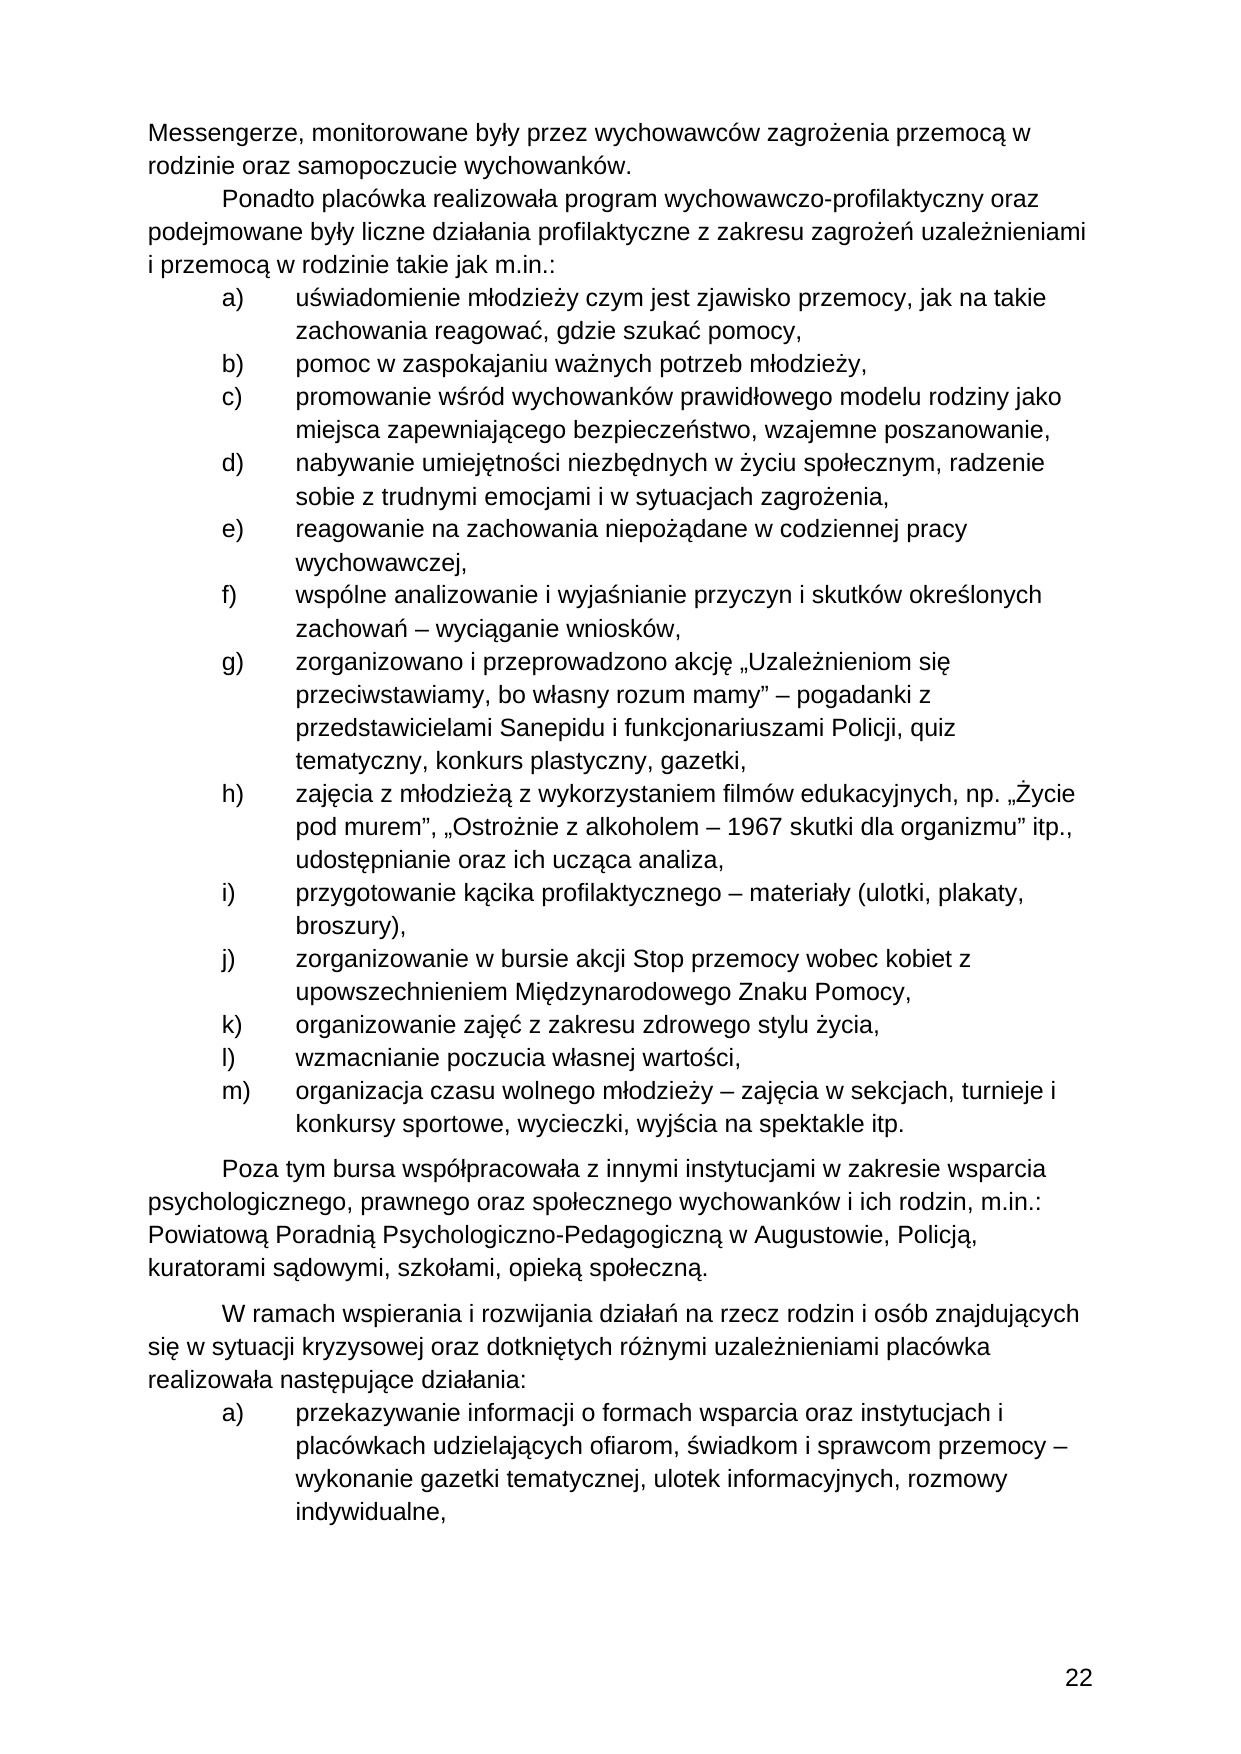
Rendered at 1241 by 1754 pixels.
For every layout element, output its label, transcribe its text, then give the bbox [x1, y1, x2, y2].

list promowanie wśród wychowanków prawidłowego modelu rodziny jako miejsca zapewniającego bezpieczeństwo, wzajemne poszanowanie, [222, 382, 1093, 444]
text W ramach wspierania i rozwijania działań na rzecz rodzin i osób znajdujących się w sytuacji kryzysowej oraz dotkniętych różnymi uzależnieniami placówka realizowała następujące działania: [148, 1299, 1093, 1394]
list uświadomienie młodzieży czym jest zjawisko przemocy, jak na takie zachowania reagować, gdzie szukać pomocy, [222, 283, 1093, 345]
text Poza tym bursa współpracowała z innymi instytucjami w zakresie wsparcia psychologicznego, prawnego oraz społecznego wychowanków i ich rodzin, m.in.: Powiatową Poradnią Psychologiczno-Pedagogiczną w Augustowie, Policją, kuratorami sądowymi, szkołami, opieką społeczną. [148, 1154, 1093, 1282]
list nabywanie umiejętności niezbędnych w życiu społecznym, radzenie sobie z trudnymi emocjami i w sytuacjach zagrożenia, [222, 448, 1093, 510]
list przygotowanie kącika profilaktycznego – materiały (ulotki, plakaty, broszury), [222, 878, 1093, 939]
list przekazywanie informacji o formach wsparcia oraz instytucjach i placówkach udzielających ofiarom, świadkom i sprawcom przemocy – wykonanie gazetki tematycznej, ulotek informacyjnych, rozmowy indywidualne, [222, 1398, 1093, 1526]
list pomoc w zaspokajaniu ważnych potrzeb młodzieży, [222, 349, 1093, 378]
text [148, 118, 1093, 180]
list organizowanie zajęć z zakresu zdrowego stylu życia, [222, 1010, 1093, 1038]
list zorganizowano i przeprowadzono akcję „Uzależnieniom się przeciwstawiamy, bo własny rozum mamy” – pogadanki z przedstawicielami Sanepidu i funkcjonariuszami Policji, quiz tematyczny, konkurs plastyczny, gazetki, [222, 647, 1093, 774]
list wzmacnianie poczucia własnej wartości, [222, 1043, 1093, 1072]
list zajęcia z młodzieżą z wykorzystaniem filmów edukacyjnych, np. „Życie pod murem”, „Ostrożnie z alkoholem – 1967 skutki dla organizmu” itp., udostępnianie oraz ich ucząca analiza, [222, 779, 1093, 873]
list zorganizowanie w bursie akcji Stop przemocy wobec kobiet z upowszechnieniem Międzynarodowego Znaku Pomocy, [222, 944, 1093, 1006]
list wspólne analizowanie i wyjaśnianie przyczyn i skutków określonych zachowań – wyciąganie wniosków, [222, 581, 1093, 642]
text Ponadto placówka realizowała program wychowawczo-profilaktyczny oraz podejmowane były liczne działania profilaktyczne z zakresu zagrożeń uzależnieniami i przemocą w rodzinie takie jak m.in.: [148, 184, 1093, 279]
list reagowanie na zachowania niepożądane w codziennej pracy wychowawczej, [222, 514, 1093, 576]
list organizacja czasu wolnego młodzieży – zajęcia w sekcjach, turnieje i konkursy sportowe, wycieczki, wyjścia na spektakle itp. [222, 1076, 1093, 1138]
